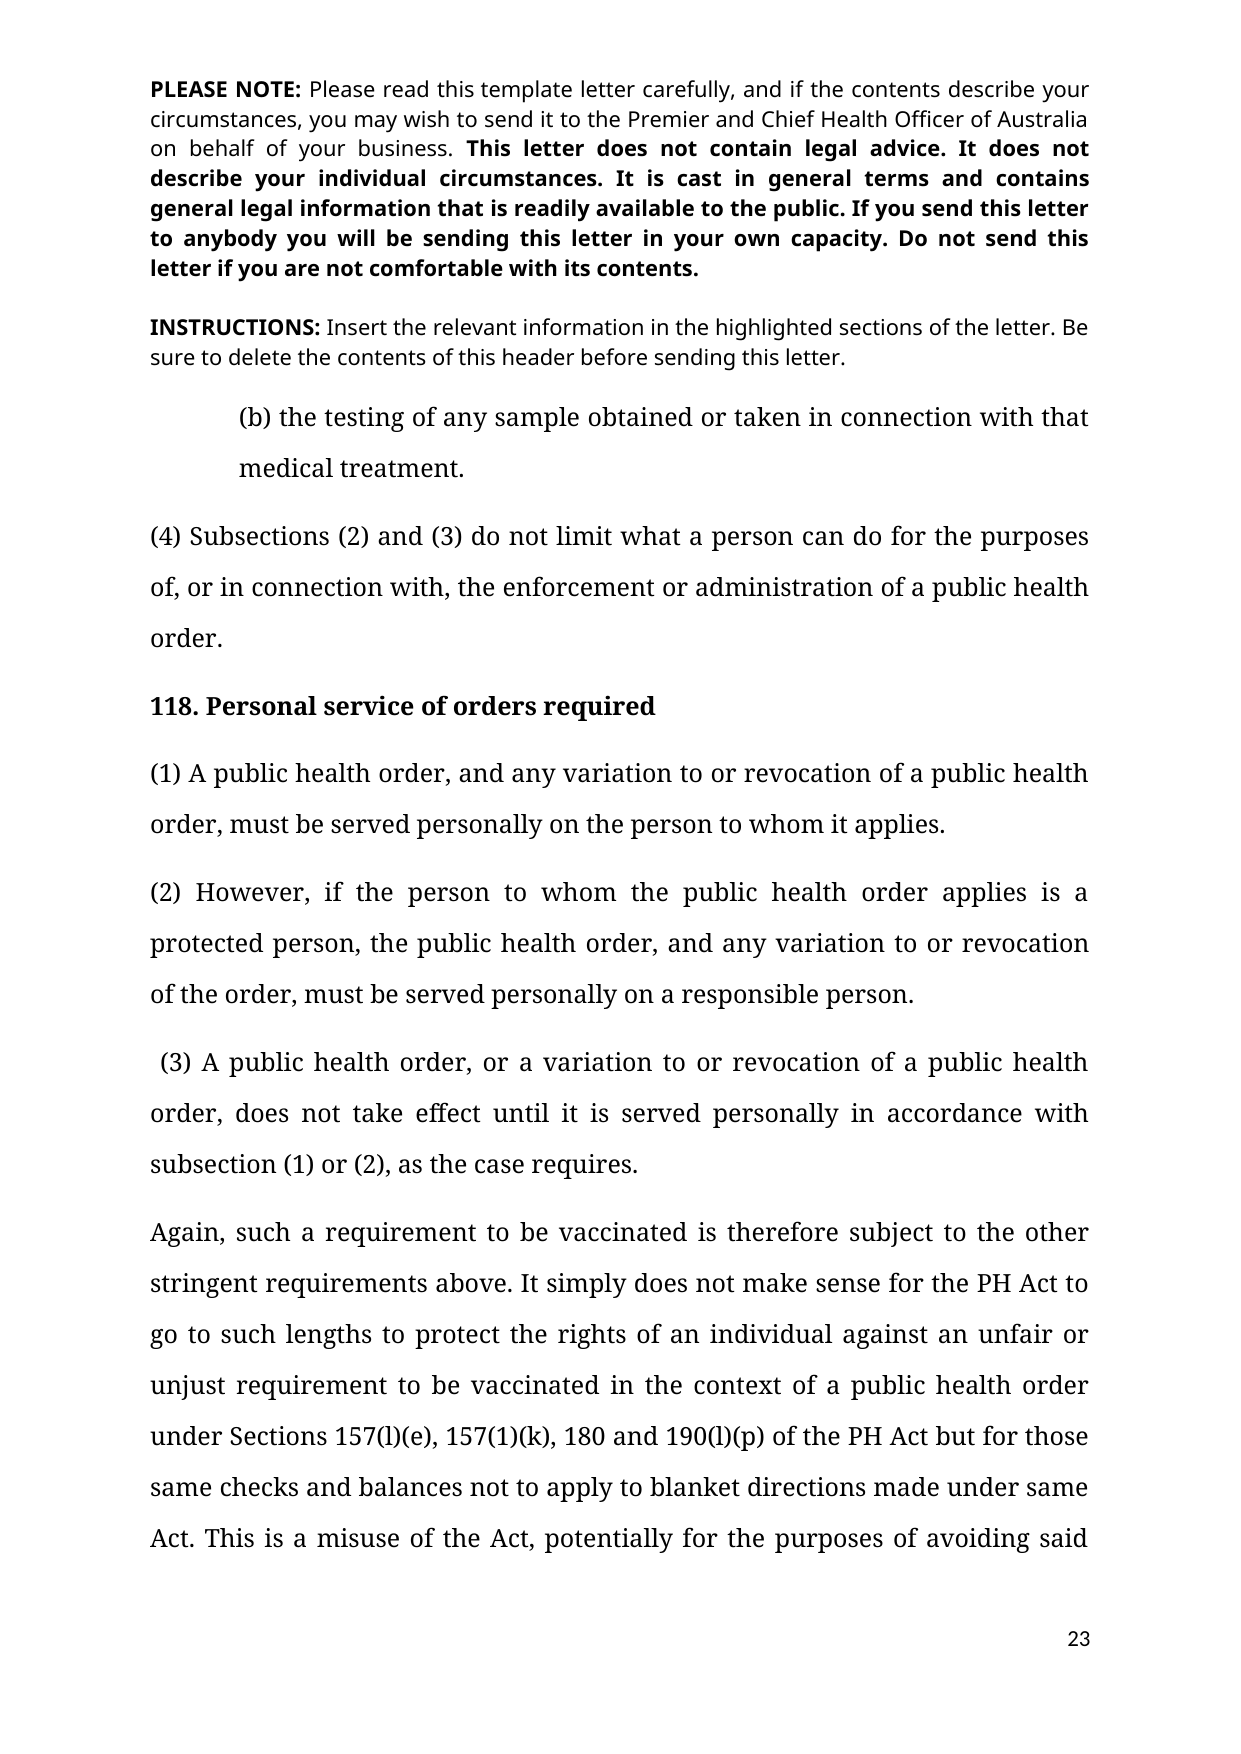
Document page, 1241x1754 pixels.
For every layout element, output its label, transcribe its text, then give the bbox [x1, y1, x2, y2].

text (1) A public health order, and any variation to or revocation of a public health order, must be served personally on the person to whom it applies. [150, 756, 1090, 841]
text (2) However, if the person to whom the public health order applies is a protected person, the public health order, and any variation to or revocation of the order, must be served personally on a responsible person. [150, 875, 1090, 1011]
text (4) Subsections (2) and (3) do not limit what a person can do for the purposes of, or in connection with, the enforcement or administration of a public health order. [150, 518, 1090, 654]
text (3) A public health order, or a variation to or revocation of a public health order, does not take effect until it is served personally in accordance with subsection (1) or (2), as the case requires. [150, 1044, 1090, 1181]
text 118. Personal service of orders required [150, 688, 1090, 722]
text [150, 1214, 1090, 1554]
text (b) the testing of any sample obtained or taken in connection with that medical treatment. [239, 400, 1090, 485]
